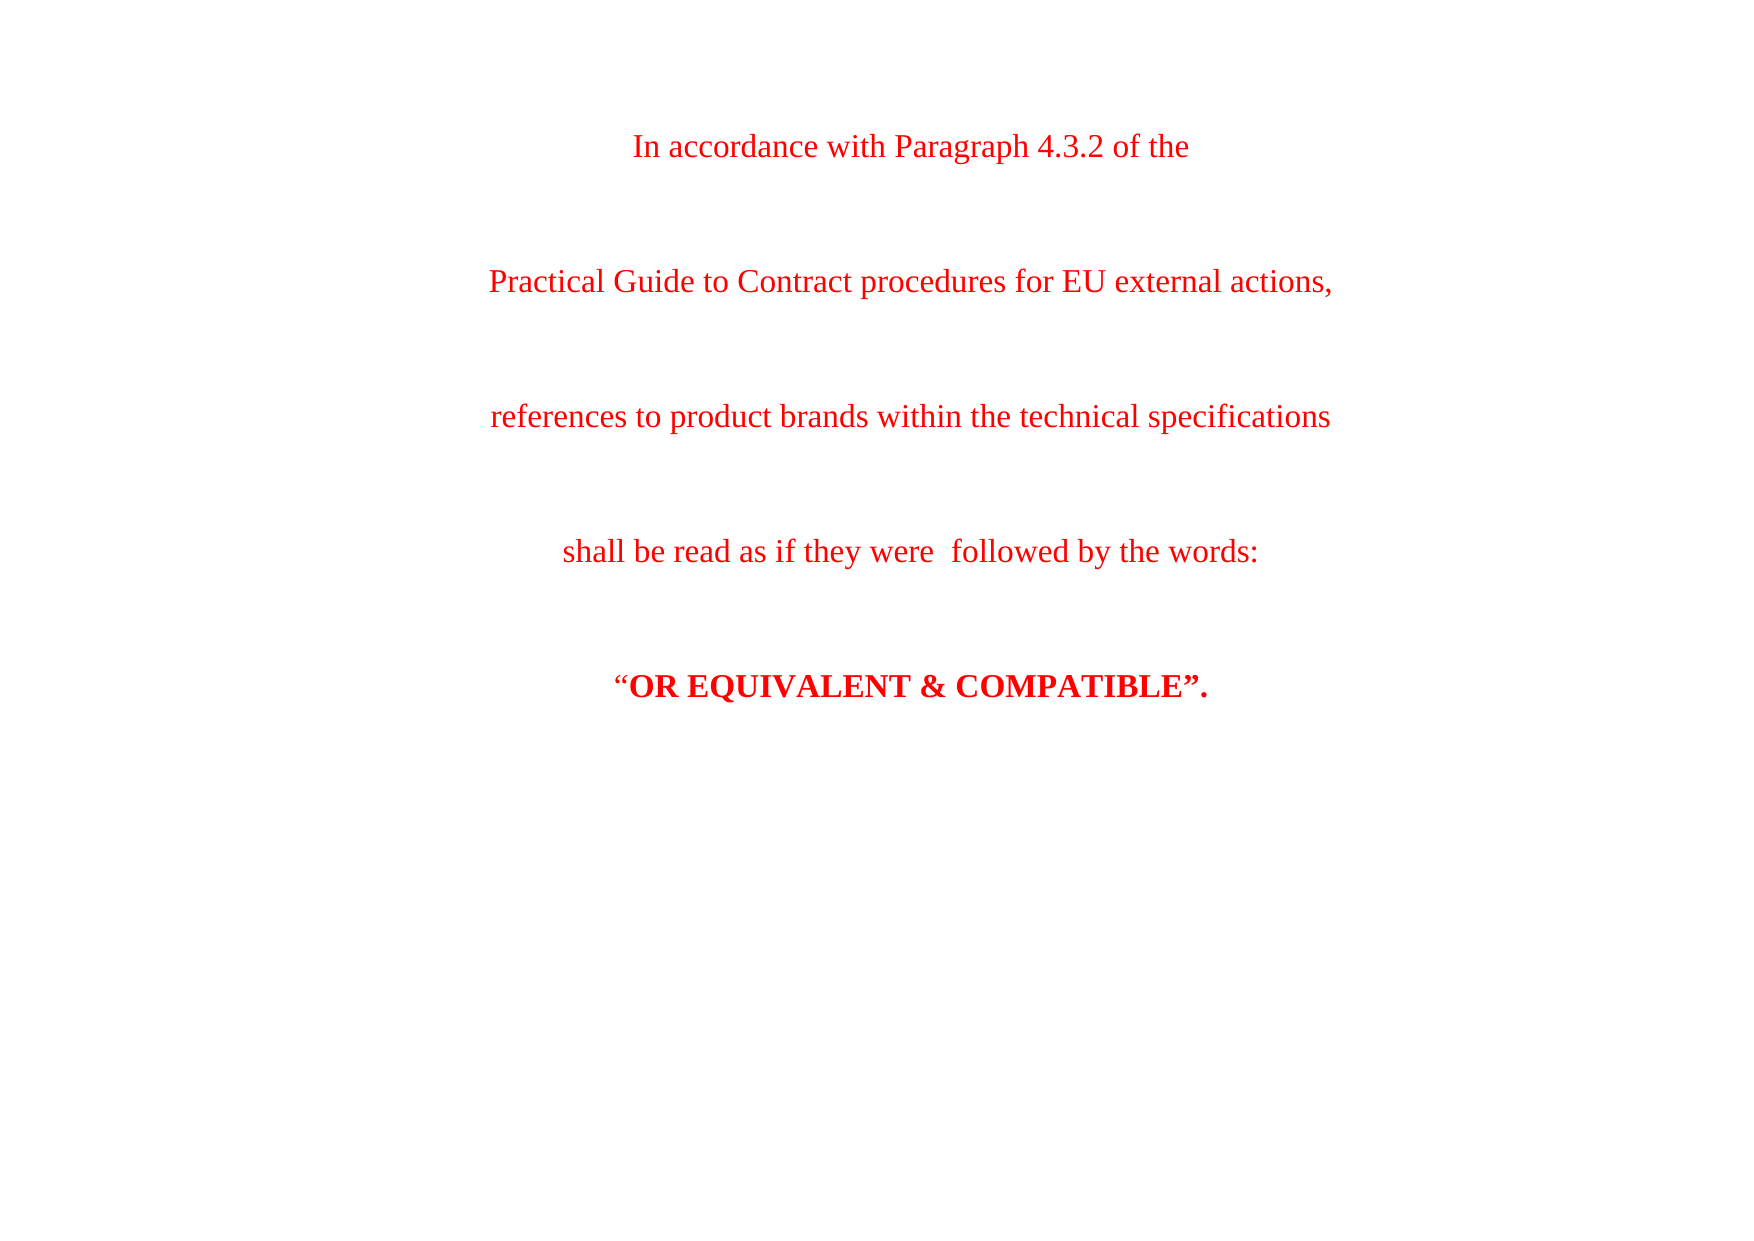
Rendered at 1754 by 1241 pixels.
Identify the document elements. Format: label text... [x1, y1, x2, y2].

text In accordance with Paragraph 4.3.2 of the [142, 127, 1680, 165]
text shall be read as if they were followed by the words: [142, 532, 1680, 570]
text “OR EQUIVALENT & COMPATIBLE”. [142, 667, 1680, 705]
text Practical Guide to Contract procedures for EU external actions, [142, 262, 1680, 300]
text references to product brands within the technical specifications [142, 397, 1680, 435]
